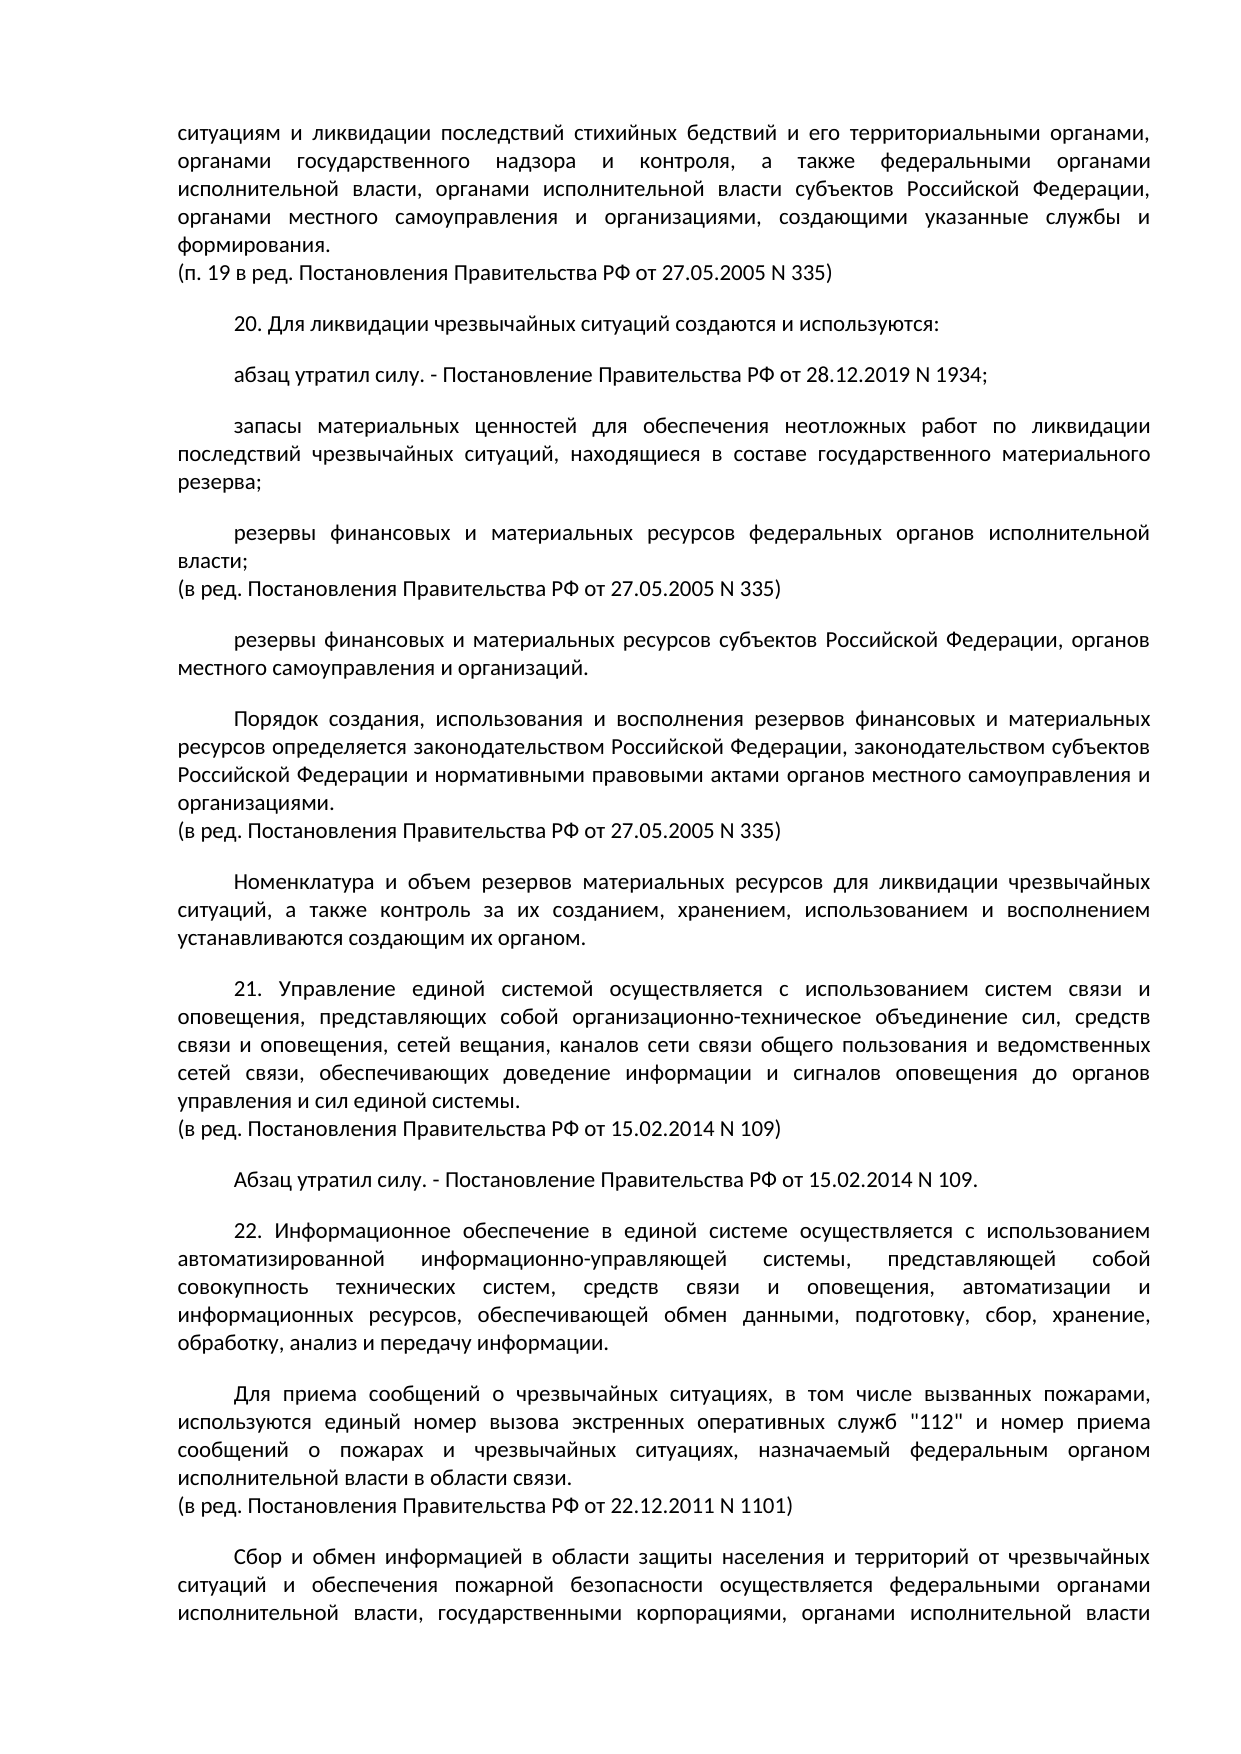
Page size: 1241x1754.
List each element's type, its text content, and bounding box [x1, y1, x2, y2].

text 20. Для ликвидации чрезвычайных ситуаций создаются и используются: [177, 309, 1152, 337]
text абзац утратил силу. - Постановление Правительства РФ от 28.12.2019 N 1934; [177, 360, 1152, 388]
text 21. Управление единой системой осуществляется с использованием систем связи и оповещения, представляющих собой организационно-техническое объединение сил, средств связи и оповещения, сетей вещания, каналов сети связи общего пользования и ведомственных сетей связи, обеспечивающих доведение информации и сигналов оповещения до органов управления и сил единой системы. [177, 974, 1152, 1114]
text запасы материальных ценностей для обеспечения неотложных работ по ликвидации последствий чрезвычайных ситуаций, находящиеся в составе государственного материального резерва; [177, 411, 1152, 495]
text (п. 19 в ред. Постановления Правительства РФ от 27.05.2005 N 335) [177, 258, 1152, 286]
text (в ред. Постановления Правительства РФ от 15.02.2014 N 109) [177, 1114, 1152, 1142]
text Порядок создания, использования и восполнения резервов финансовых и материальных ресурсов определяется законодательством Российской Федерации, законодательством субъектов Российской Федерации и нормативными правовыми актами органов местного самоуправления и организациями. [177, 704, 1152, 816]
text резервы финансовых и материальных ресурсов федеральных органов исполнительной власти; [177, 518, 1152, 574]
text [177, 118, 1152, 258]
text (в ред. Постановления Правительства РФ от 27.05.2005 N 335) [177, 574, 1152, 602]
text (в ред. Постановления Правительства РФ от 22.12.2011 N 1101) [177, 1491, 1152, 1519]
text 22. Информационное обеспечение в единой системе осуществляется с использованием автоматизированной информационно-управляющей системы, представляющей собой совокупность технических систем, средств связи и оповещения, автоматизации и информационных ресурсов, обеспечивающей обмен данными, подготовку, сбор, хранение, обработку, анализ и передачу информации. [177, 1216, 1152, 1356]
text резервы финансовых и материальных ресурсов субъектов Российской Федерации, органов местного самоуправления и организаций. [177, 625, 1152, 681]
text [177, 1542, 1152, 1626]
text Для приема сообщений о чрезвычайных ситуациях, в том числе вызванных пожарами, используются единый номер вызова экстренных оперативных служб "112" и номер приема сообщений о пожарах и чрезвычайных ситуациях, назначаемый федеральным органом исполнительной власти в области связи. [177, 1379, 1152, 1491]
text Абзац утратил силу. - Постановление Правительства РФ от 15.02.2014 N 109. [177, 1165, 1152, 1193]
text Номенклатура и объем резервов материальных ресурсов для ликвидации чрезвычайных ситуаций, а также контроль за их созданием, хранением, использованием и восполнением устанавливаются создающим их органом. [177, 867, 1152, 951]
text (в ред. Постановления Правительства РФ от 27.05.2005 N 335) [177, 816, 1152, 844]
